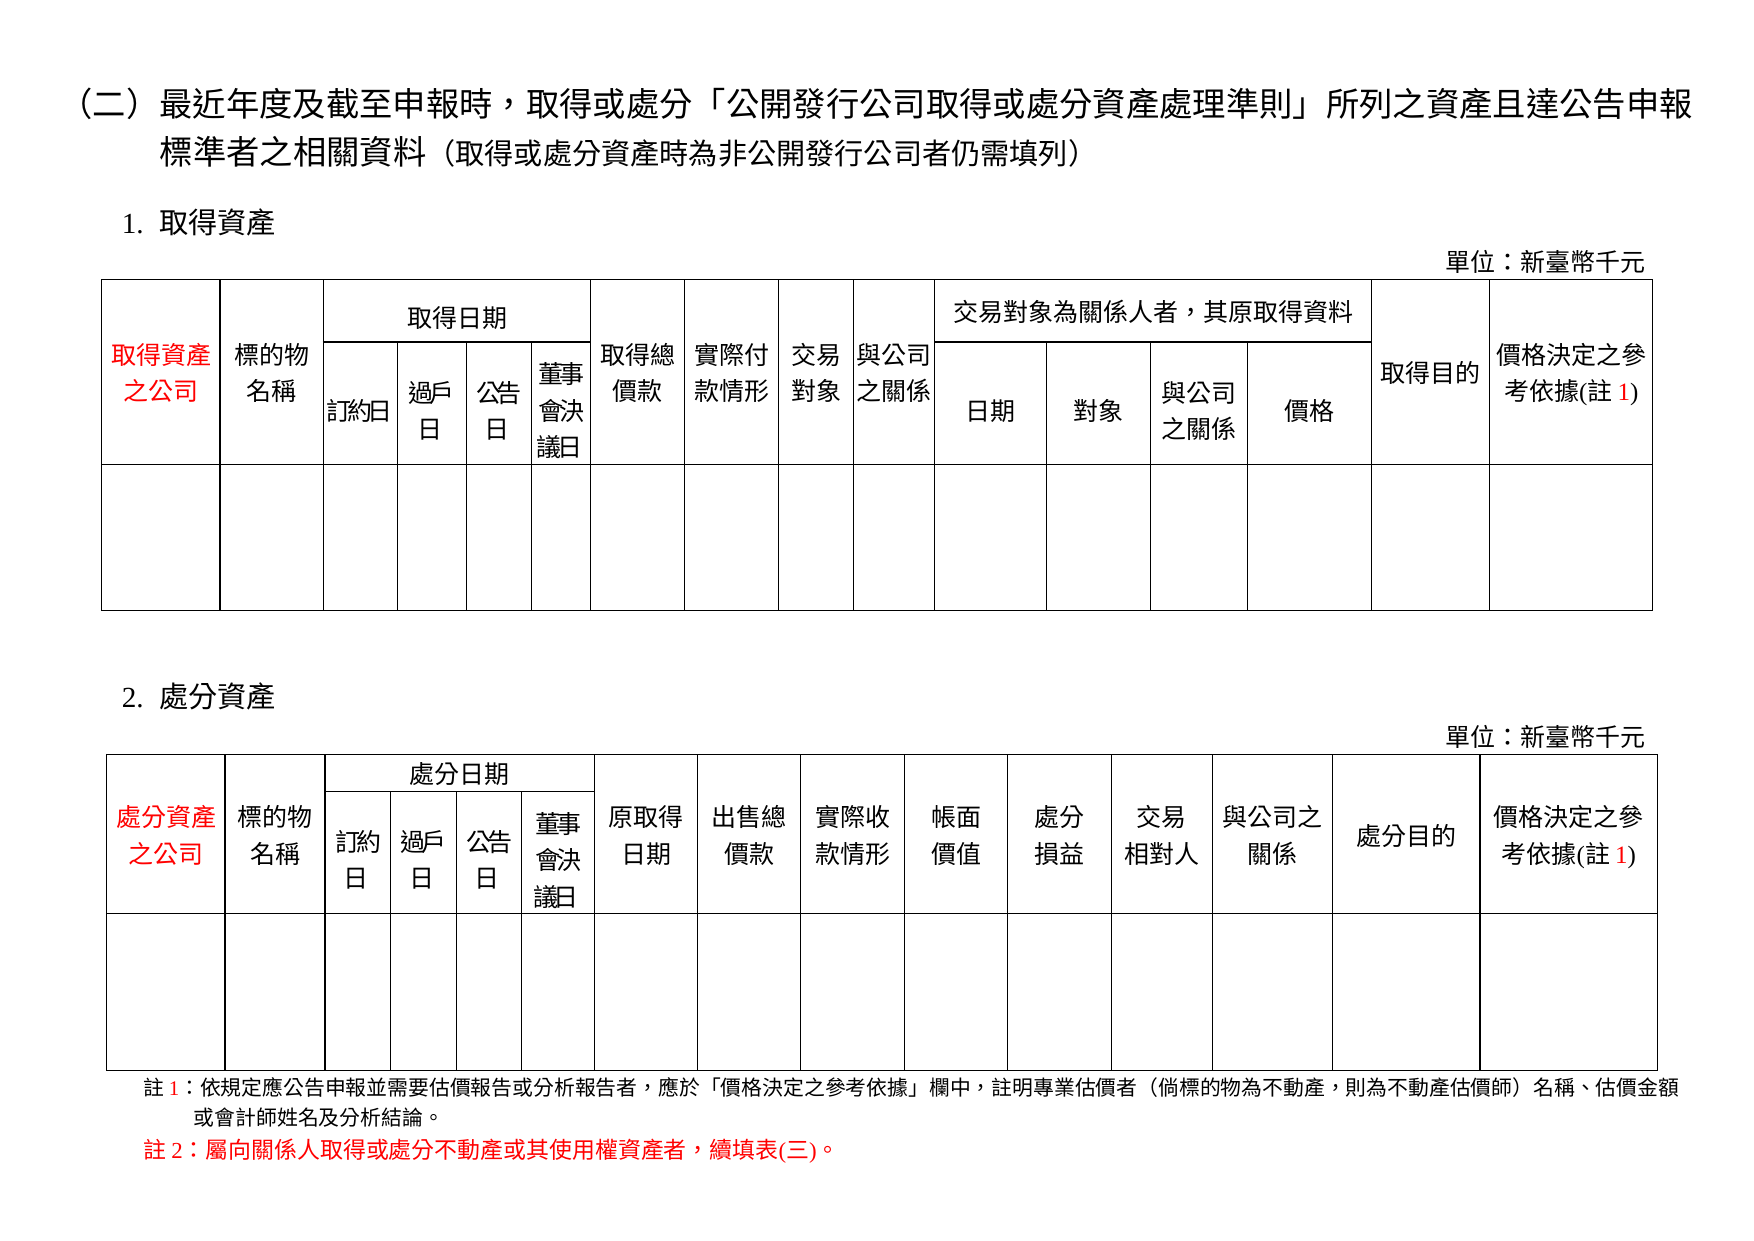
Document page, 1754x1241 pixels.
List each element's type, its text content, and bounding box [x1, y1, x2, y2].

table_cell 訂約日 [324, 343, 397, 464]
table_cell [698, 914, 800, 1070]
text 單位：新臺幣千元 [59, 716, 1645, 754]
table_cell 董事會決議日 [532, 343, 590, 464]
table_cell 訂約日 [326, 792, 390, 913]
table_header 交易對象為關係人者，其原取得資料 [935, 280, 1371, 341]
text 單位：新臺幣千元 [59, 242, 1645, 279]
table_cell [467, 465, 531, 610]
table_header 價格決定之參考依據(註1) [1490, 280, 1652, 464]
table_cell [324, 465, 397, 610]
table_header 交易對象 [779, 280, 853, 464]
table_cell [532, 465, 590, 610]
text 註2：屬向關係人取得或處分不動產或其使用權資產者，續填表(三)。 [143, 1132, 1645, 1165]
table_cell [935, 465, 1046, 610]
text （二）最近年度及截至申報時，取得或處分「公開發行公司取得或處分資產處理準則」所列之資產且達公告申報標準者之相關資料（取得或處分資產時為非公開發行公司者仍需填列） [59, 78, 1695, 174]
table_cell [226, 914, 324, 1070]
table_cell 公告日 [457, 792, 521, 913]
table_cell [102, 465, 219, 610]
table_header 實際付款情形 [685, 280, 778, 464]
table_cell 與公司之關係 [1151, 343, 1247, 464]
table_cell [905, 914, 1007, 1070]
table_header 取得目的 [1372, 280, 1489, 464]
table_cell [221, 465, 323, 610]
table_cell [1008, 914, 1111, 1070]
table_header 實際收 款情形 [801, 755, 904, 913]
table_header 交易 相對人 [1112, 755, 1212, 913]
text 註1：依規定應公告申報並需要估價報告或分析報告者，應於「價格決定之參考依據」欄中，註明專業估價者（倘標的物為不動產，則為不動產估價師）名稱、估價金額或會計師姓名及分析結論。 [143, 1071, 1695, 1132]
table_cell [685, 465, 778, 610]
table_cell [591, 465, 684, 610]
table_cell [1248, 465, 1371, 610]
table_cell [391, 914, 456, 1070]
table_cell [779, 465, 853, 610]
table_cell 日期 [935, 343, 1046, 464]
table_header 取得資產之公司 [102, 280, 219, 464]
table_header 與公司之關係 [1213, 755, 1332, 913]
table_header 處分目的 [1333, 755, 1479, 913]
table_header 取得日期 [324, 280, 590, 341]
table_cell [326, 914, 390, 1070]
table_header 處分 損益 [1008, 755, 1111, 913]
table_cell [1333, 914, 1479, 1070]
table_cell [457, 914, 521, 1070]
table_cell 價格 [1248, 343, 1371, 464]
table_cell [1047, 465, 1150, 610]
table_cell [398, 465, 466, 610]
table_header 帳面 價值 [905, 755, 1007, 913]
table_cell [1372, 465, 1489, 610]
table_cell [854, 465, 934, 610]
table_cell [595, 914, 697, 1070]
table_header 處分資產之公司 [107, 755, 224, 913]
table_cell [1112, 914, 1212, 1070]
table_header 價格決定之參考依據(註1) [1481, 755, 1657, 913]
table_cell [801, 914, 904, 1070]
table_cell 過戶日 [398, 343, 466, 464]
table_header 與公司之關係 [854, 280, 934, 464]
table_cell [1490, 465, 1652, 610]
table_cell [1151, 465, 1247, 610]
table_header 處分日期 [326, 755, 594, 791]
table_cell [1213, 914, 1332, 1070]
table_cell [1481, 914, 1657, 1070]
table_cell [522, 914, 594, 1070]
table_cell 過戶日 [391, 792, 456, 913]
list 取得資產 [122, 199, 1520, 242]
table_header 標的物 名稱 [226, 755, 324, 913]
table_header 標的物名稱 [221, 280, 323, 464]
table_cell 董事會決議日 [522, 792, 594, 913]
table_cell 公告日 [467, 343, 531, 464]
table_cell [107, 914, 224, 1070]
table_header 出售總 價款 [698, 755, 800, 913]
table_cell [1658, 913, 1665, 1070]
table_header 原取得 日期 [595, 755, 697, 913]
table_cell 對象 [1047, 343, 1150, 464]
table_header 取得總價款 [591, 280, 684, 464]
list 處分資產 [122, 674, 1520, 716]
